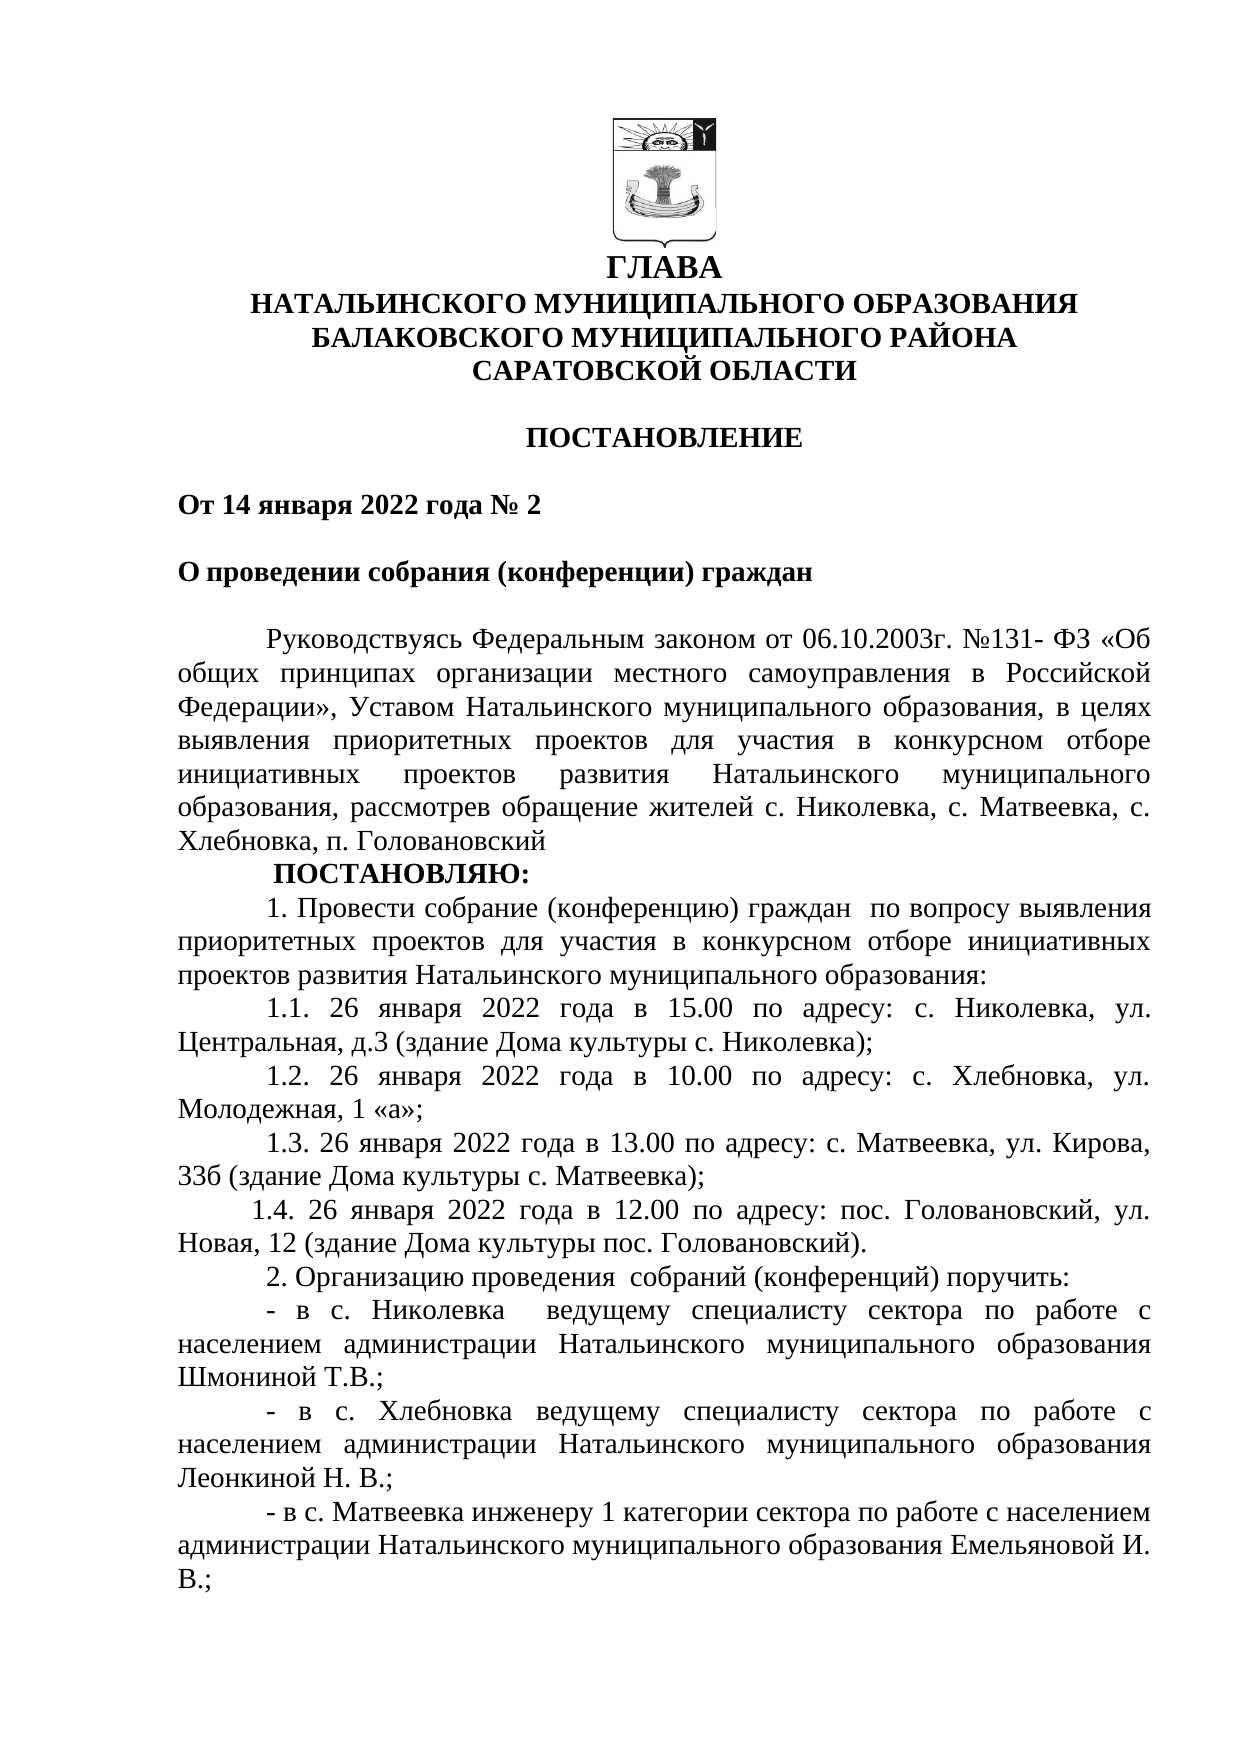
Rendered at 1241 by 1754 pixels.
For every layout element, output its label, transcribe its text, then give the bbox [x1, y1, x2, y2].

title НАТАЛЬИНСКОГО МУНИЦИПАЛЬНОГО ОБРАЗОВАНИЯ [177, 286, 1152, 320]
text - в с. Николевка ведущему специалисту сектора по работе с населением администрации Натальинского муниципального образования Шмониной Т.В.; [177, 1292, 1152, 1393]
text - в с. Хлебновка ведущему специалисту сектора по работе с населением администрации Натальинского муниципального образования Леонкиной Н. В.; [177, 1393, 1152, 1494]
text 1. Провести собрание (конференцию) граждан по вопросу выявления приоритетных проектов для участия в конкурсном отборе инициативных проектов развития Натальинского муниципального образования: [177, 890, 1152, 991]
text Руководствуясь Федеральным законом от 06.10.2003г. №131- ФЗ «Об общих принципах организации местного самоуправления в Российской Федерации», Уставом Натальинского муниципального образования, в целях выявления приоритетных проектов для участия в конкурсном отборе инициативных проектов развития Натальинского муниципального образования, рассмотрев обращение жителей с. Николевка, с. Матвеевка, с. Хлебновка, п. Головановский [177, 622, 1152, 856]
text ПОСТАНОВЛЕНИЕ [177, 420, 1152, 454]
title ГЛАВА [177, 248, 1152, 286]
title БАЛАКОВСКОГО МУНИЦИПАЛЬНОГО РАЙОНА [177, 320, 1152, 353]
subtitle От 14 января 2022 года № 2 [177, 487, 1152, 521]
title САРАТОВСКОЙ ОБЛАСТИ [177, 353, 1152, 387]
text 1.1. 26 января 2022 года в 15.00 по адресу: с. Николевка, ул. Центральная, д.3 (здание Дома культуры с. Николевка); [177, 991, 1152, 1058]
text - в с. Матвеевка инженеру 1 категории сектора по работе с населением администрации Натальинского муниципального образования Емельяновой И. В.; [177, 1494, 1152, 1594]
text 1.3. 26 января 2022 года в 13.00 по адресу: с. Матвеевка, ул. Кирова, 33б (здание Дома культуры с. Матвеевка); [177, 1125, 1152, 1192]
text О проведении собрания (конференции) граждан [177, 554, 1152, 588]
text ПОСТАНОВЛЯЮ: [177, 856, 1152, 890]
text 2. Организацию проведения собраний (конференций) поручить: [177, 1259, 1152, 1292]
text 1.2. 26 января 2022 года в 10.00 по адресу: с. Хлебновка, ул. Молодежная, 1 «а»; [177, 1058, 1152, 1125]
text 1.4. 26 января 2022 года в 12.00 по адресу: пос. Головановский, ул. Новая, 12 (здание Дома культуры пос. Головановский). [177, 1192, 1152, 1259]
